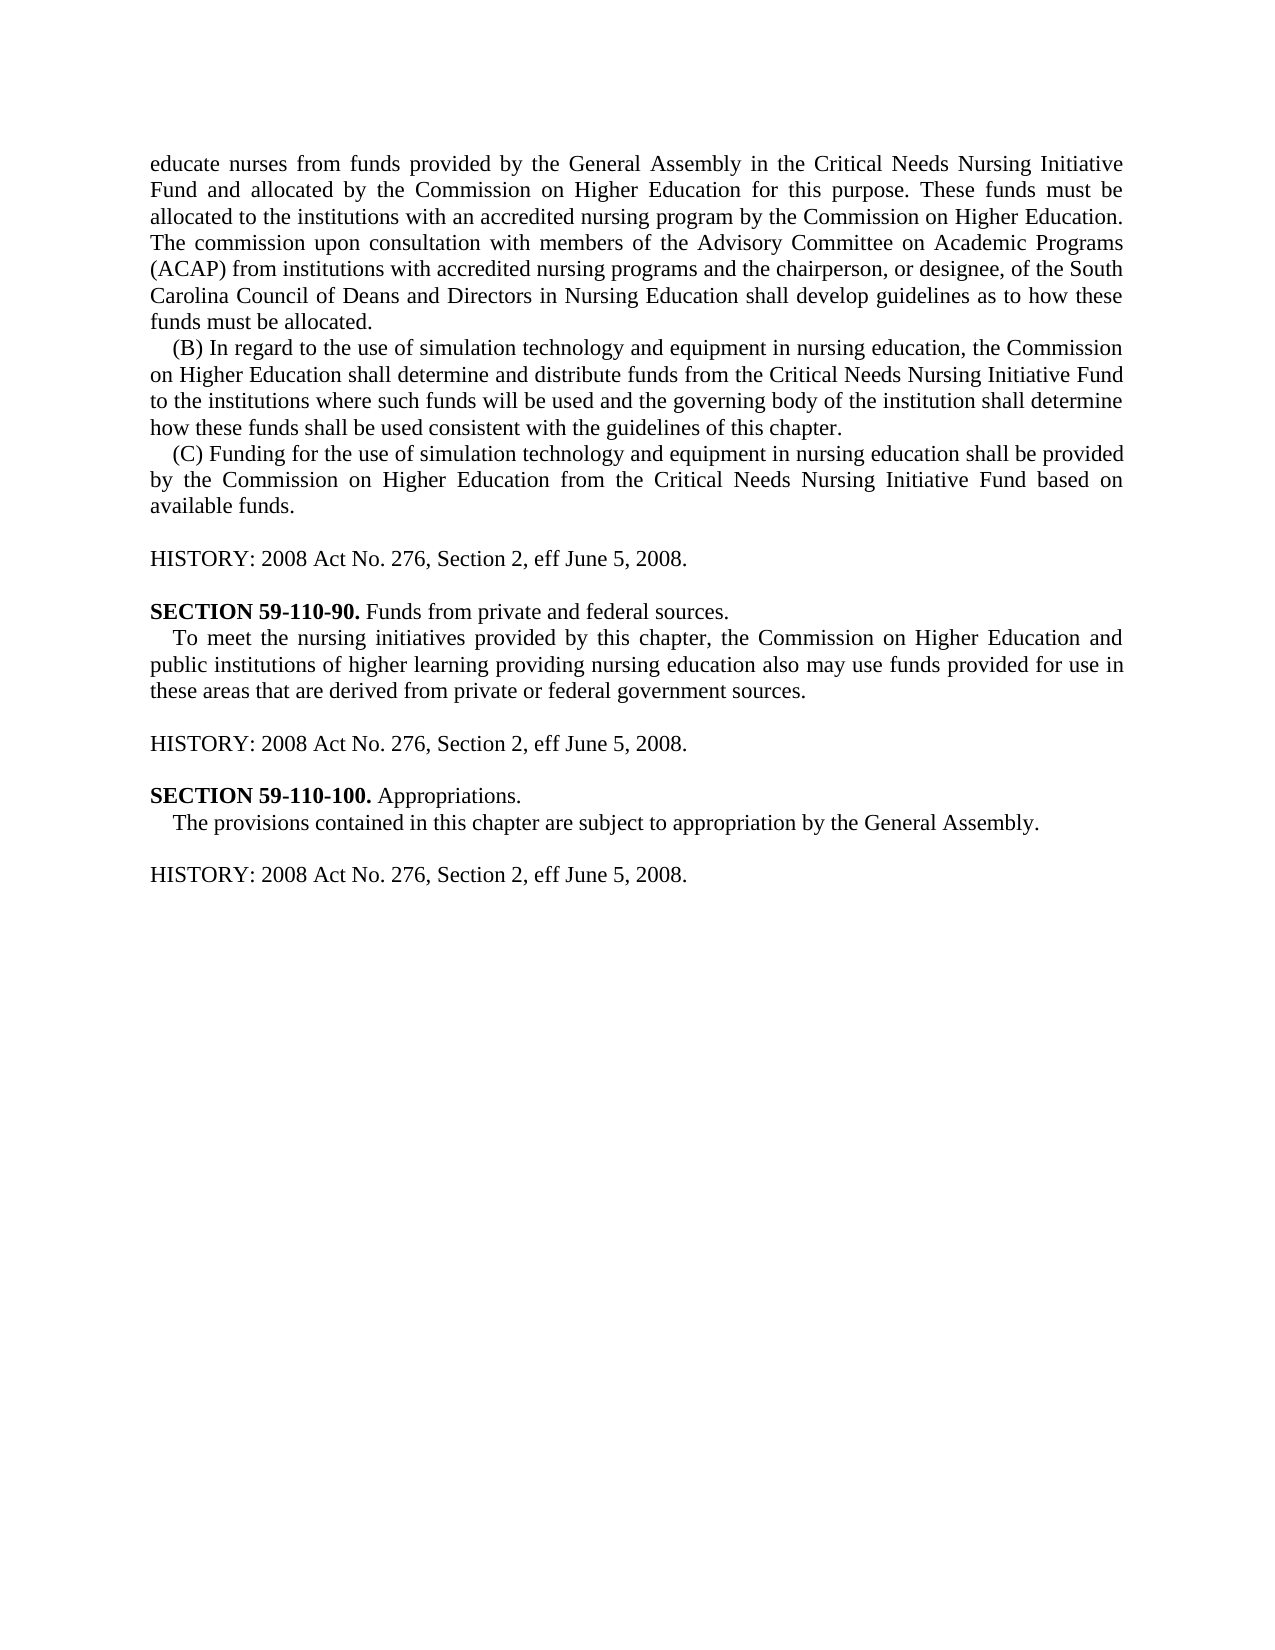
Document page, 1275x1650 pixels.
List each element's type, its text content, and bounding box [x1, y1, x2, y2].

text SECTION 59-110-100. Appropriations. [150, 782, 1125, 809]
text HISTORY: 2008 Act No. 276, Section 2, eff June 5, 2008. [150, 862, 1125, 888]
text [150, 150, 1125, 334]
text (B) In regard to the use of simulation technology and equipment in nursing education, the Commission on Higher Education shall determine and distribute funds from the Critical Needs Nursing Initiative Fund to the institutions where such funds will be used and the governing body of the institution shall determine how these funds shall be used consistent with the guidelines of this chapter. [150, 334, 1125, 440]
text (C) Funding for the use of simulation technology and equipment in nursing education shall be provided by the Commission on Higher Education from the Critical Needs Nursing Initiative Fund based on available funds. [150, 440, 1125, 519]
text HISTORY: 2008 Act No. 276, Section 2, eff June 5, 2008. [150, 545, 1125, 572]
text The provisions contained in this chapter are subject to appropriation by the General Assembly. [150, 809, 1125, 835]
text HISTORY: 2008 Act No. 276, Section 2, eff June 5, 2008. [150, 730, 1125, 756]
text SECTION 59-110-90. Funds from private and federal sources. [150, 598, 1125, 624]
text To meet the nursing initiatives provided by this chapter, the Commission on Higher Education and public institutions of higher learning providing nursing education also may use funds provided for use in these areas that are derived from private or federal government sources. [150, 624, 1125, 703]
